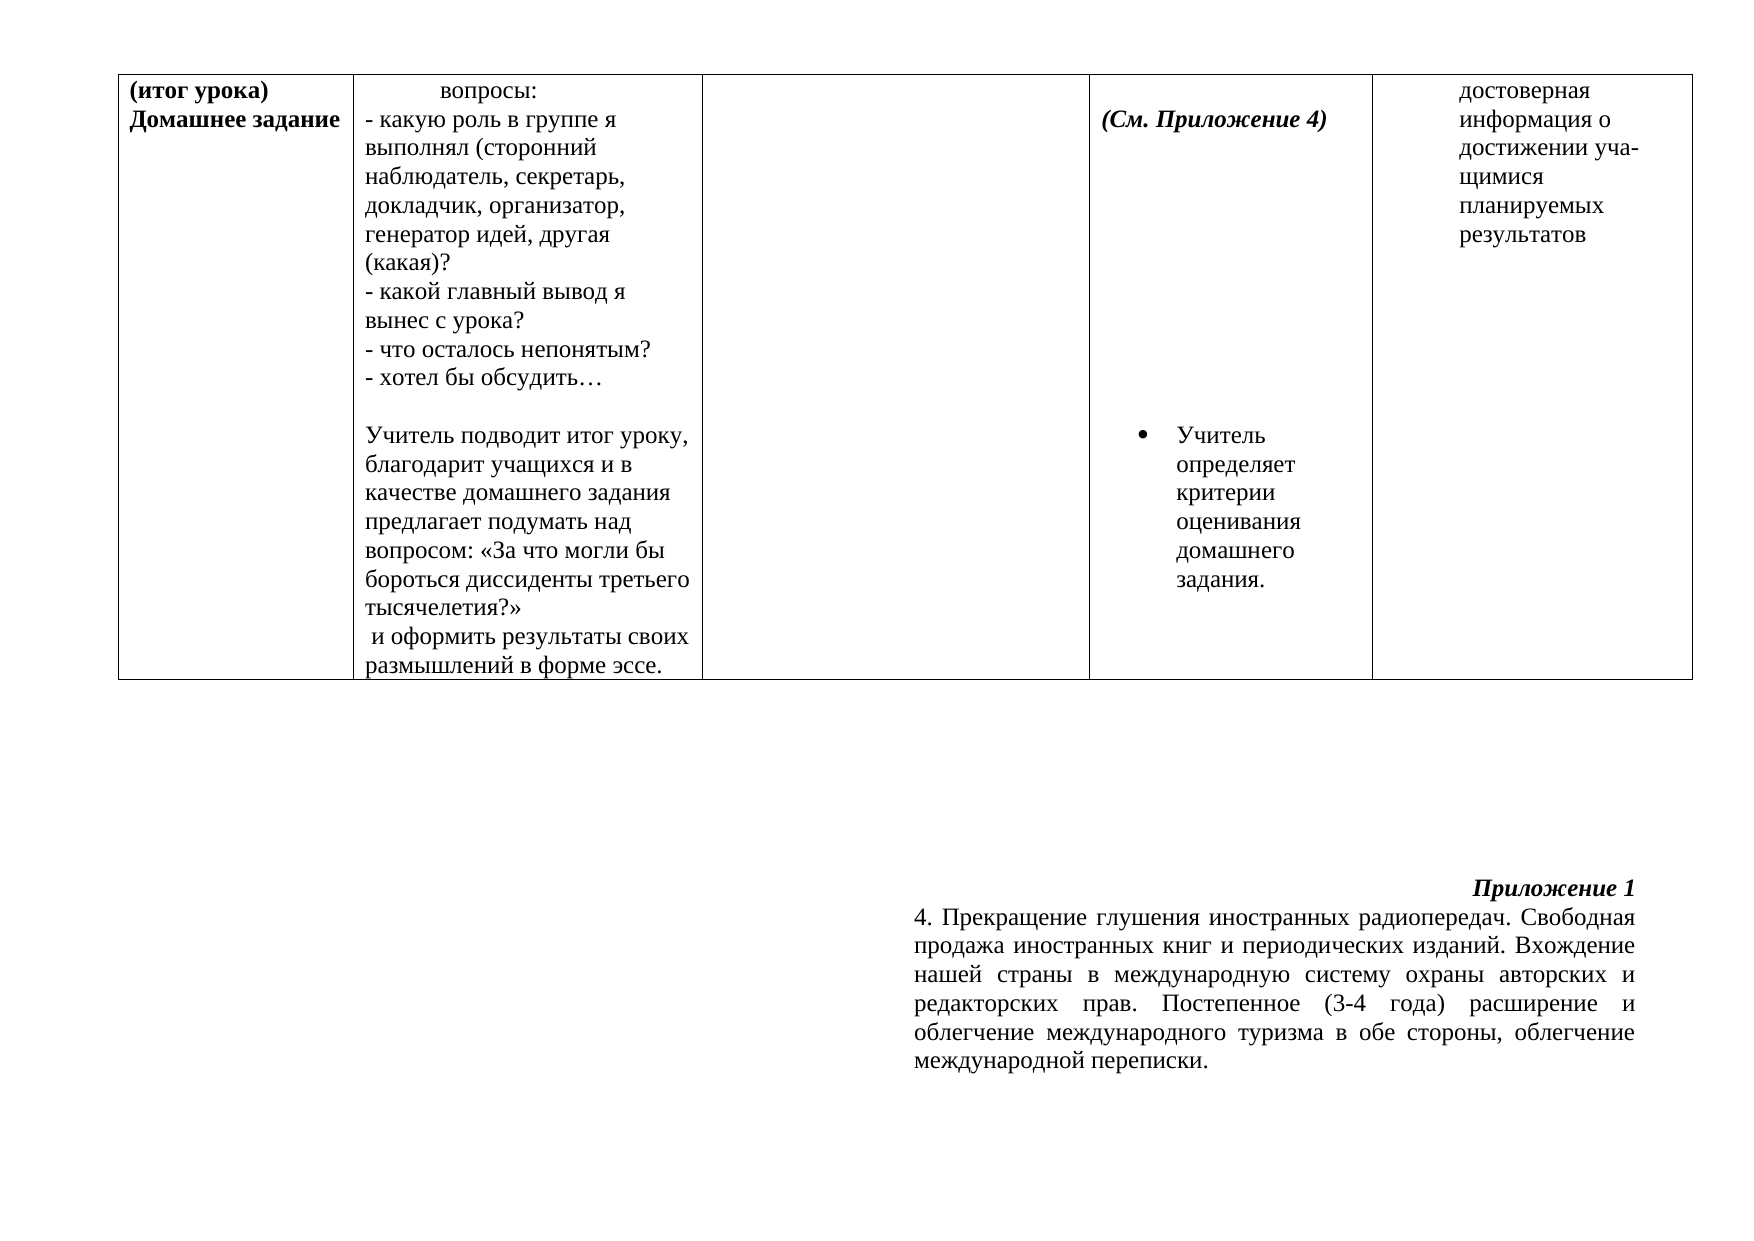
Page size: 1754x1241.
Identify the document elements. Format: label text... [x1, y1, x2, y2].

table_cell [703, 75, 1089, 679]
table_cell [119, 75, 353, 679]
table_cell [1373, 75, 1692, 679]
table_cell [354, 75, 702, 679]
text 4. Прекращение глушения иностранных радиопередач. Свободная продажа иностранных книг и периодических изданий. Вхождение нашей страны в международную систему охраны авторских и редакторских прав. Постепенное (3-4 года) расширение и облегчение международного туризма в обе стороны, облегчение международной переписки. [914, 902, 1636, 1074]
text Приложение 1 [914, 873, 1636, 902]
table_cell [1090, 75, 1372, 679]
